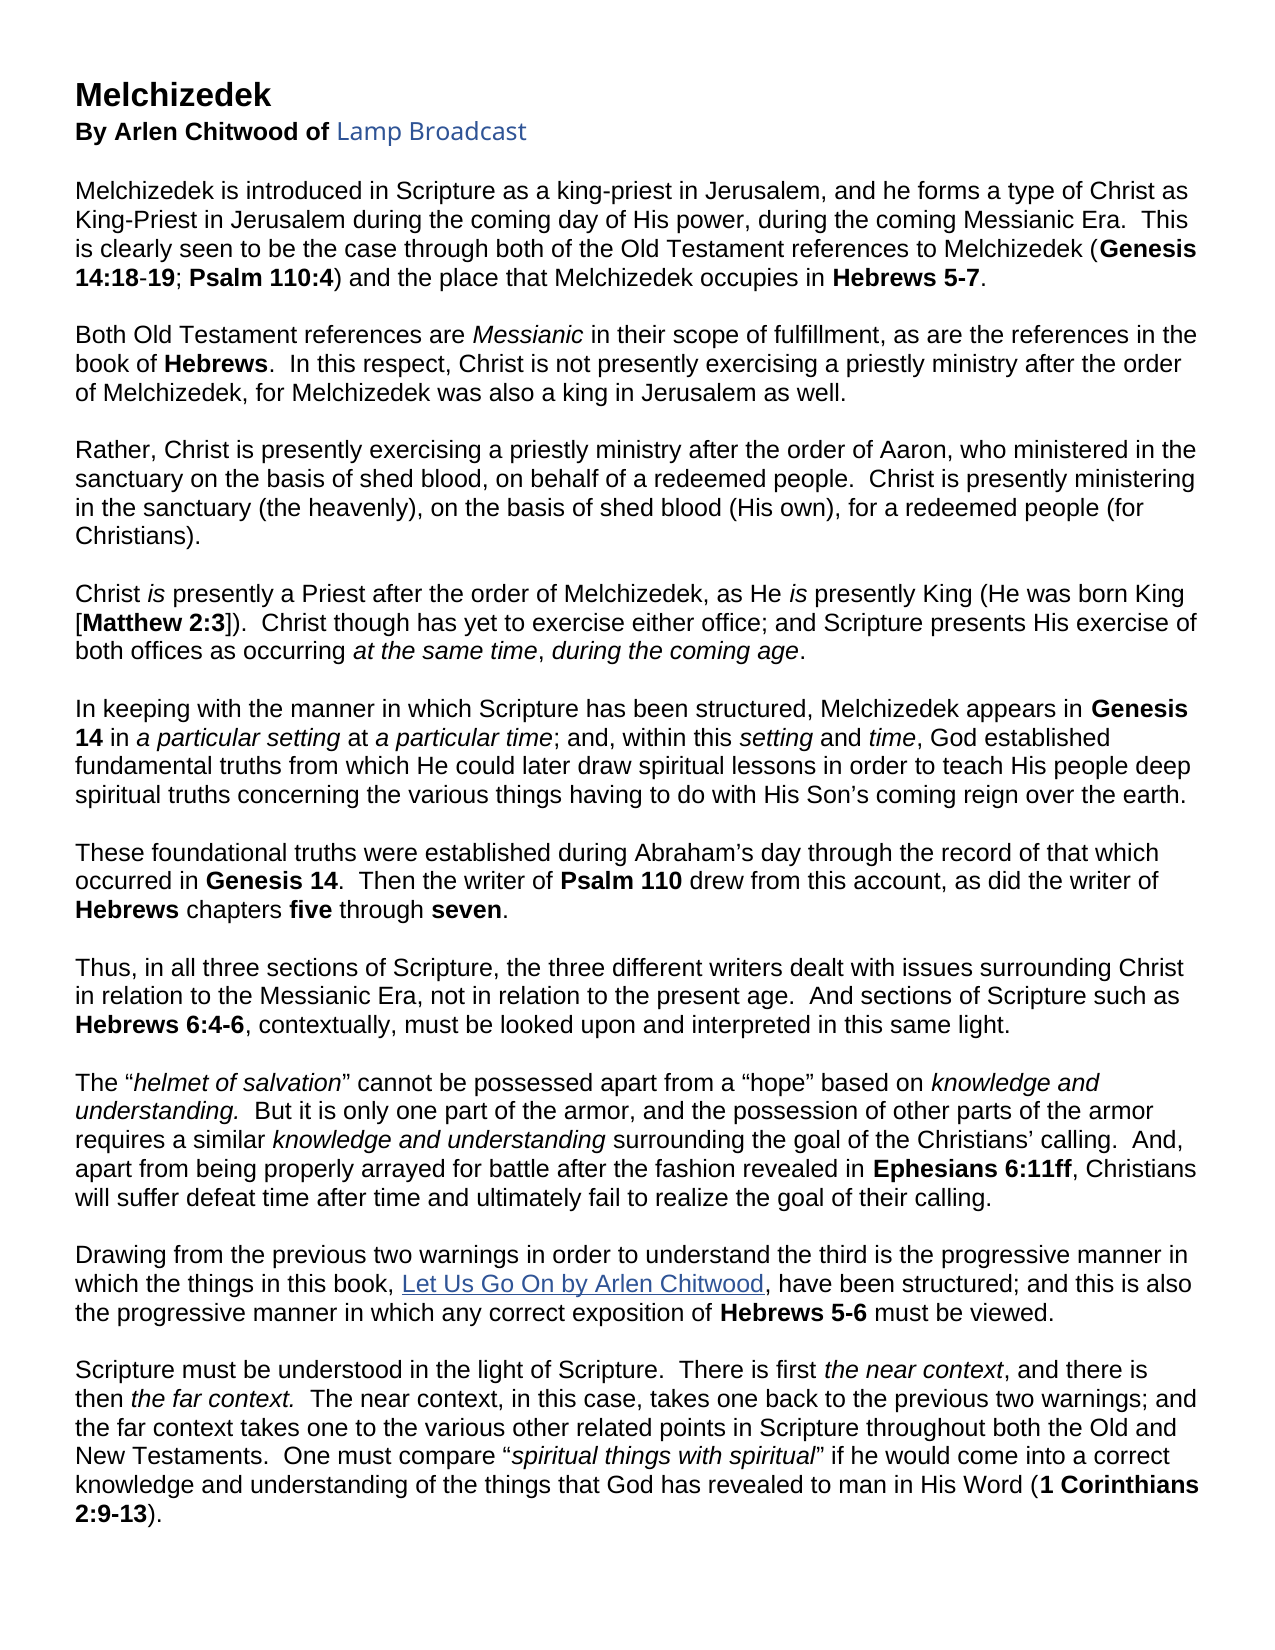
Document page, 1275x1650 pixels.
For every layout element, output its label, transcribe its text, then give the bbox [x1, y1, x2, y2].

text Scripture must be understood in the light of Scripture. There is first the near context, and there is then the far context. The near context, in this case, takes one back to the previous two warnings; and the far context takes one to the various other related points in Scripture throughout both the Old and New Testaments. One must compare “spiritual things with spiritual” if he would come into a correct knowledge and understanding of the things that God has revealed to man in His Word (1 Corinthians 2:9-13). [75, 1355, 1200, 1527]
text Both Old Testament references are Messianic in their scope of fulfillment, as are the references in the book of Hebrews. In this respect, Christ is not presently exercising a priestly ministry after the order of Melchizedek, for Melchizedek was also a king in Jerusalem as well. [75, 320, 1200, 406]
text Melchizedek [75, 75, 1200, 113]
text In keeping with the manner in which Scripture has been structured, Melchizedek appears in Genesis 14 in a particular setting at a particular time; and, within this setting and time, God established fundamental truths from which He could later draw spiritual lessons in order to teach His people deep spiritual truths concerning the various things having to do with His Son’s coming reign over the earth. [75, 694, 1200, 809]
text These foundational truths were established during Abraham’s day through the record of that which occurred in Genesis 14. Then the writer of Psalm 110 drew from this account, as did the writer of Hebrews chapters five through seven. [75, 837, 1200, 924]
text The “helmet of salvation” cannot be possessed apart from a “hope” based on knowledge and understanding. But it is only one part of the armor, and the possession of other parts of the armor requires a similar knowledge and understanding surrounding the goal of the Christians’ calling. And, apart from being properly arrayed for battle after the fashion revealed in Ephesians 6:11ff, Christians will suffer defeat time after time and ultimately fail to realize the goal of their calling. [75, 1067, 1200, 1211]
text Christ is presently a Priest after the order of Melchizedek, as He is presently King (He was born King [Matthew 2:3]). Christ though has yet to exercise either office; and Scripture presents His exercise of both offices as occurring at the same time, during the coming age. [75, 579, 1200, 665]
text Rather, Christ is presently exercising a priestly ministry after the order of Aaron, who ministered in the sanctuary on the basis of shed blood, on behalf of a redeemed people. Christ is presently ministering in the sanctuary (the heavenly), on the basis of shed blood (His own), for a redeemed people (for Christians). [75, 435, 1200, 550]
text Melchizedek is introduced in Scripture as a king-priest in Jerusalem, and he forms a type of Christ as King-Priest in Jerusalem during the coming day of His power, during the coming Messianic Era. This is clearly seen to be the case through both of the Old Testament references to Melchizedek (Genesis 14:18-19; Psalm 110:4) and the place that Melchizedek occupies in Hebrews 5-7. [75, 176, 1200, 291]
text By Arlen Chitwood of Lamp Broadcast [75, 113, 1200, 147]
text Drawing from the previous two warnings in order to understand the third is the progressive manner in which the things in this book, Let Us Go On by Arlen Chitwood, have been structured; and this is also the progressive manner in which any correct exposition of Hebrews 5-6 must be viewed. [75, 1240, 1200, 1326]
text Thus, in all three sections of Scripture, the three different writers dealt with issues surrounding Christ in relation to the Messianic Era, not in relation to the present age. And sections of Scripture such as Hebrews 6:4-6, contextually, must be looked upon and interpreted in this same light. [75, 952, 1200, 1039]
